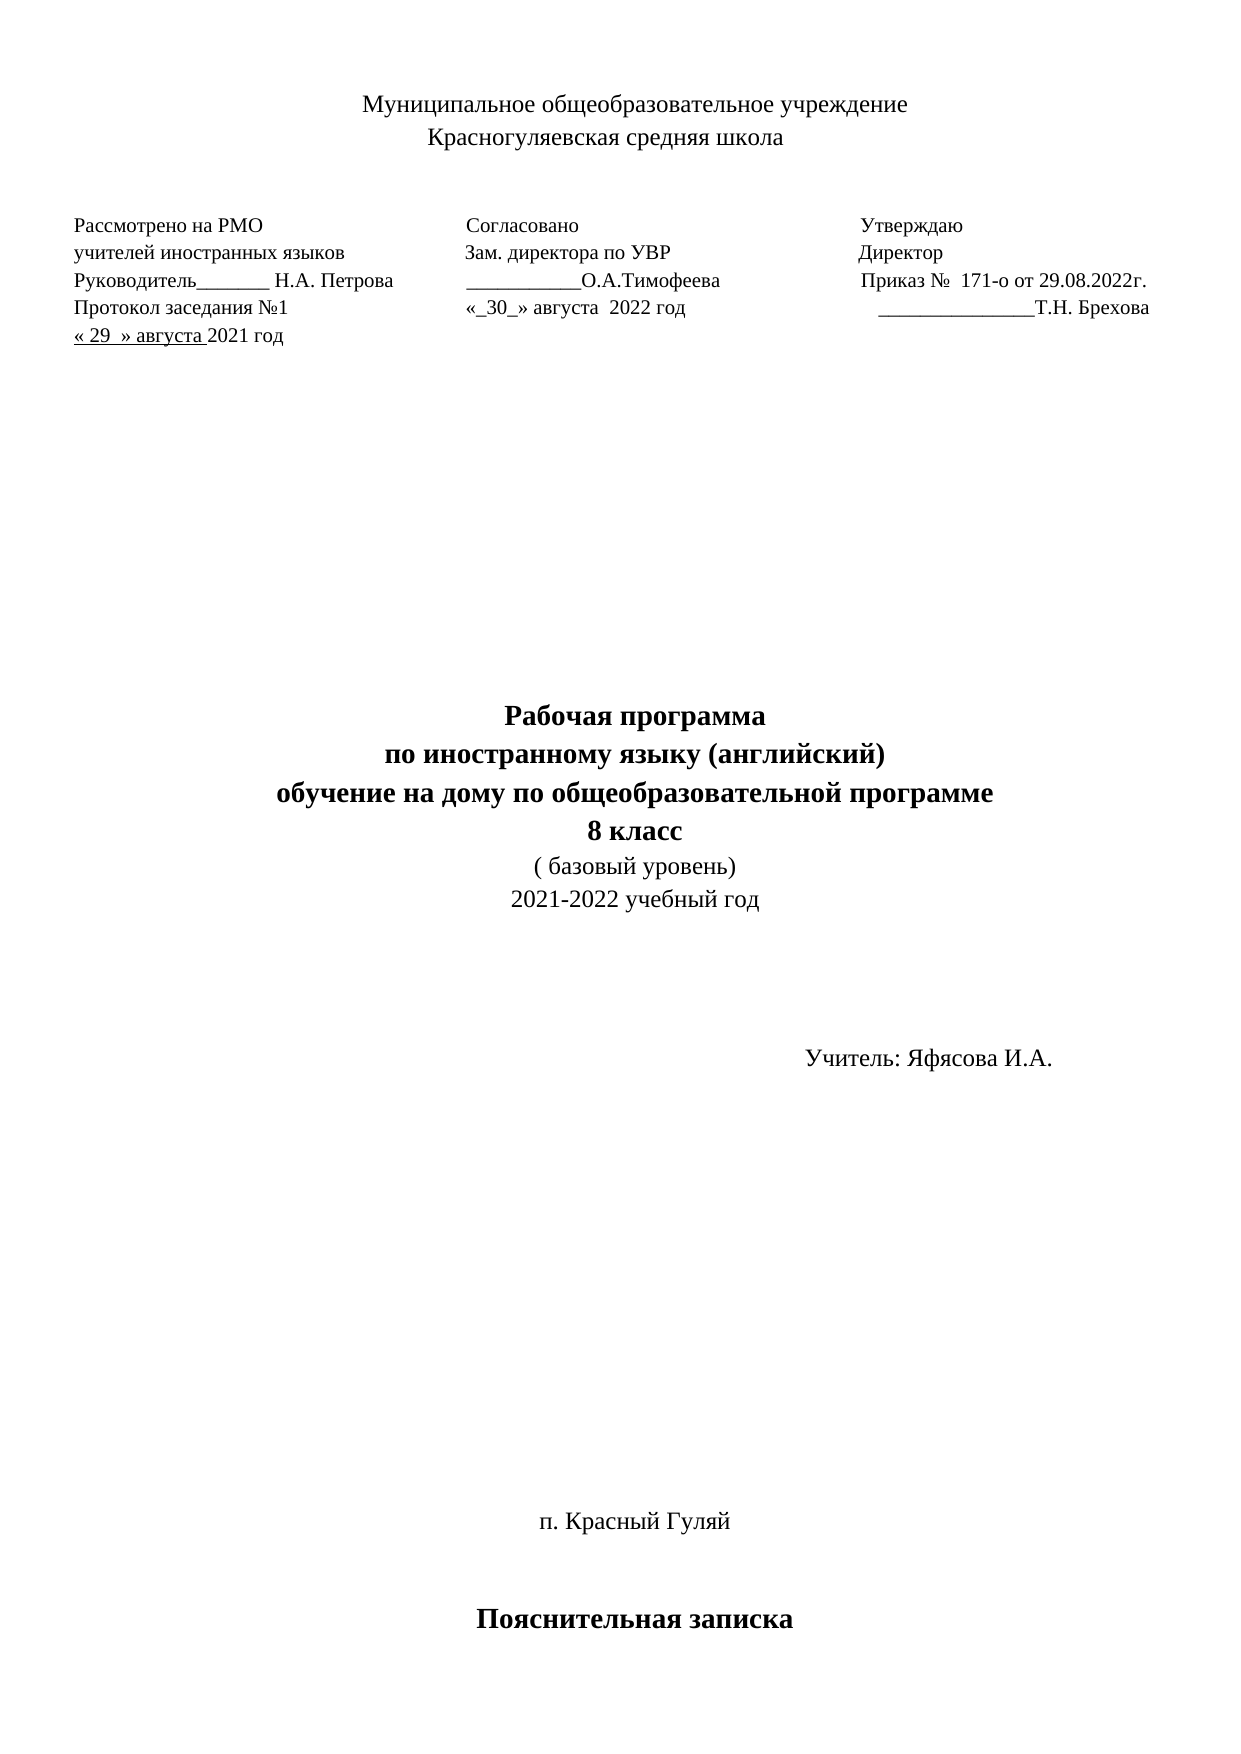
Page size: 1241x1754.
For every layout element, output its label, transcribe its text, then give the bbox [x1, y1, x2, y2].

text Рассмотрено на РМО Согласовано Утверждаю [74, 212, 1152, 237]
text Красногуляевская средняя школа [59, 122, 1152, 150]
text учителей иностранных языков Зам. директора по УВР Директор [74, 240, 1152, 264]
text обучение на дому по общеобразовательной программе [118, 775, 1152, 808]
text п. Красный Гуляй [118, 1506, 1152, 1534]
text Муниципальное общеобразовательное учреждение [118, 89, 1152, 117]
text по иностранному языку (английский) [118, 736, 1152, 770]
text Руководитель_______ Н.А. Петрова ___________О.А.Тимофеева Приказ № 171-о от 29.08.2022г. Протокол заседания №1 «_30_» августа 2022 год _______________Т.Н. Брехова « 29 » августа 2021 год [74, 268, 1152, 347]
text Пояснительная записка [118, 1601, 1152, 1634]
text 2021-2022 учебный год [118, 884, 1152, 913]
text 8 класс ( базовый уровень) [118, 813, 1152, 880]
text Рабочая программа [118, 698, 1152, 731]
text Учитель: Яфясова И.А. [118, 1043, 1152, 1072]
